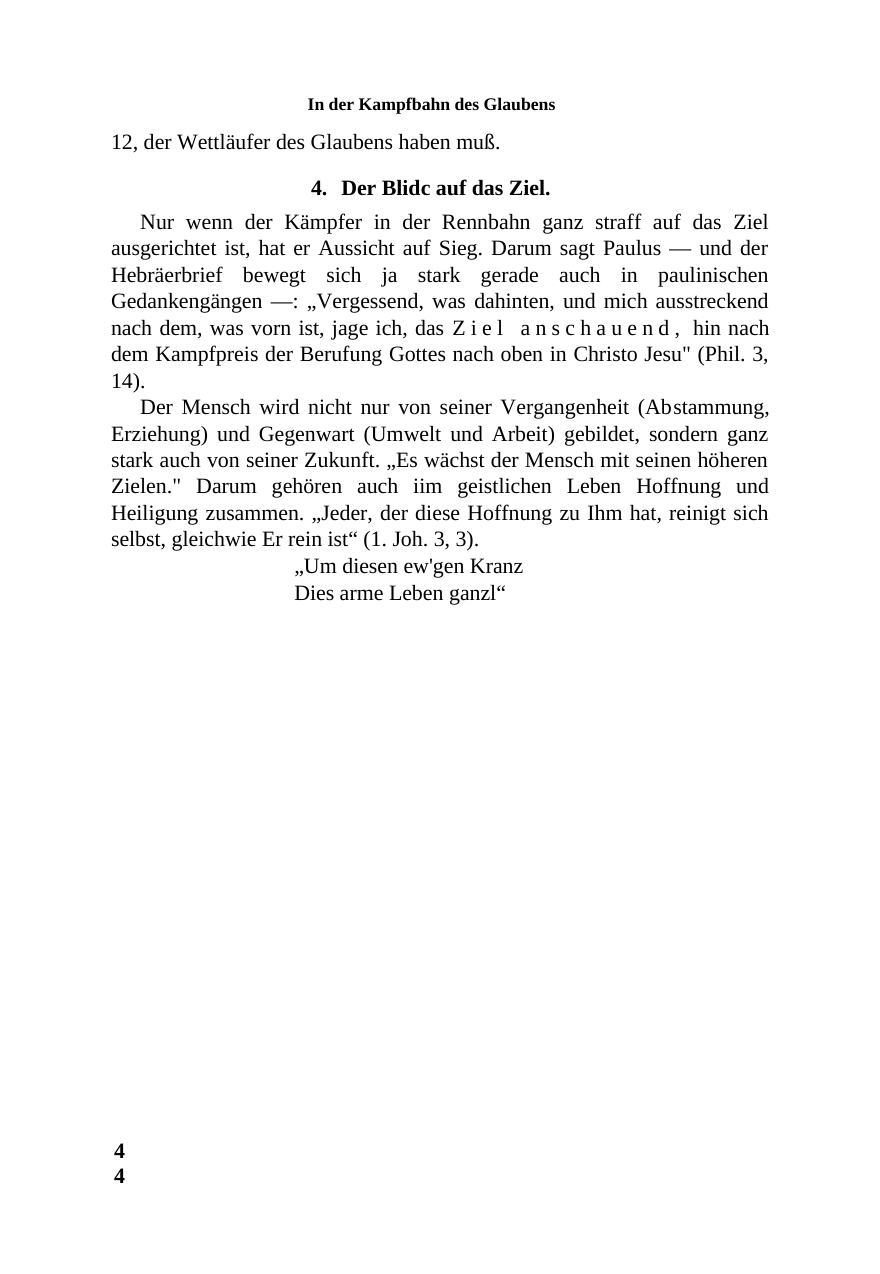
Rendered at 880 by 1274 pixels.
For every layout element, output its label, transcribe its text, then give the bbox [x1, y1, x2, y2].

text Der Mensch wird nicht nur von seiner Vergangenheit (Abstammung, Erziehung) und Gegenwart (Umwelt und Arbeit) gebildet, sondern ganz stark auch von seiner Zukunft. „Es wächst der Mensch mit seinen höheren Zielen." Darum gehören auch iim geistlichen Leben Hoffnung und Heiligung zusammen. „Jeder, der diese Hoffnung zu Ihm hat, reinigt sich selbst, gleichwie Er rein ist“ (1. Joh. 3, 3). [111, 393, 769, 552]
list Der Blidc auf das Ziel. [311, 178, 769, 199]
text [111, 129, 769, 155]
text Nur wenn der Kämpfer in der Rennbahn ganz straff auf das Ziel ausgerichtet ist, hat er Aussicht auf Sieg. Darum sagt Paulus — und der Hebräerbrief bewegt sich ja stark gerade auch in paulinischen Gedankengängen —: „Vergessend, was dahinten, und mich ausstreckend nach dem, was vorn ist, jage ich, das Ziel anschauend, hin nach dem Kampfpreis der Berufung Gottes nach oben in Christo Jesu" (Phil. 3, 14). [111, 208, 769, 393]
text „Um diesen ew'gen Kranz Dies arme Leben ganzl“ [294, 552, 565, 606]
